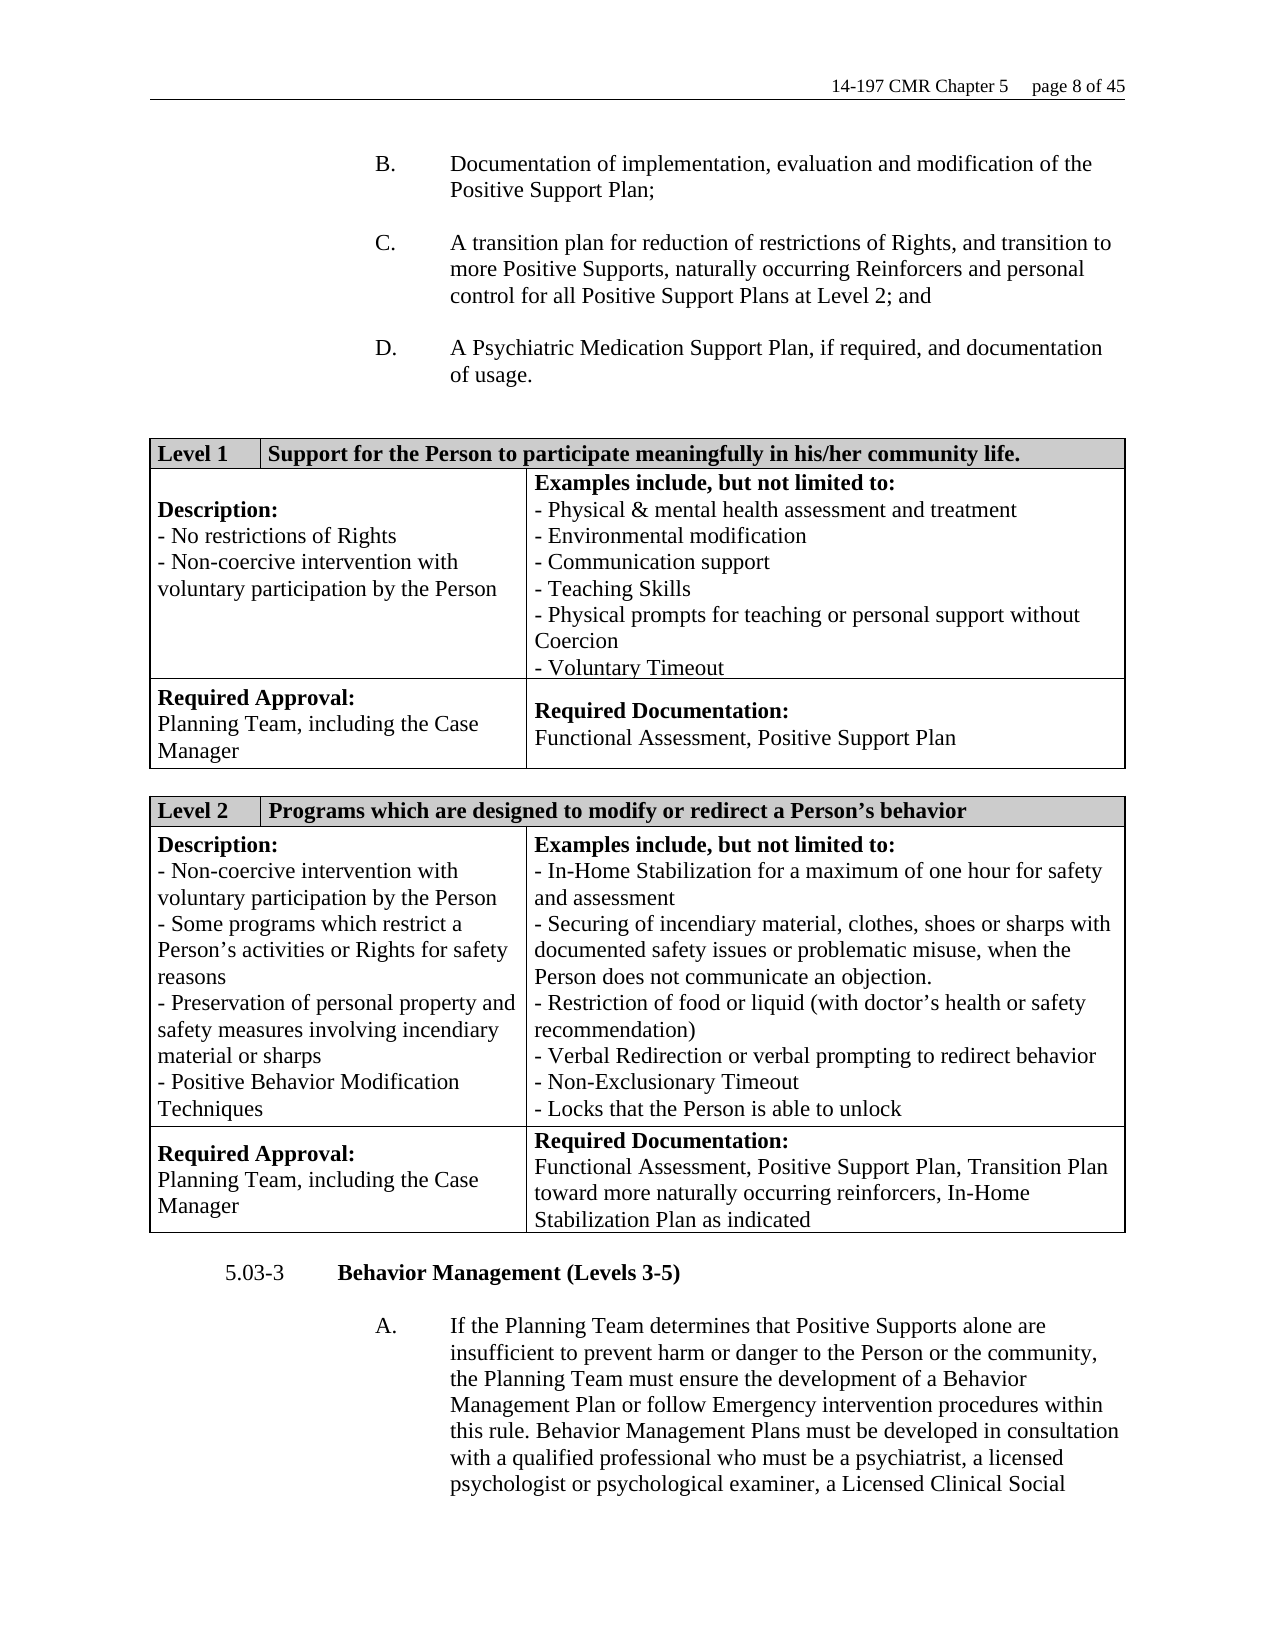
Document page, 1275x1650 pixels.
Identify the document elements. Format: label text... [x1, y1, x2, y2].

table_cell Description: - No restrictions of Rights - Non-coercive intervention with voluntary participation by the Person [151, 469, 526, 678]
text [375, 1312, 1125, 1497]
table_cell Required Approval: Planning Team, including the Case Manager [151, 679, 526, 768]
table_header Programs which are designed to modify or redirect a Person’s behavior [261, 797, 1124, 826]
table_header Level 1 [151, 439, 260, 468]
table_cell Required Documentation: Functional Assessment, Positive Support Plan [527, 679, 1124, 768]
table_cell Required Documentation: Functional Assessment, Positive Support Plan, Transition Plan toward more naturally occurring reinforcers, In-Home Stabilization Plan as indicated [527, 1127, 1124, 1232]
text 5.03-3 Behavior Management (Levels 3-5) [225, 1259, 1125, 1286]
table_cell Description: - Non-coercive intervention with voluntary participation by the Person - Some programs which restrict a Person’s activities or Rights for safety reasons - Preservation of personal property and safety measures involving incendiary material or sharps - Positive Behavior Modification Techniques [151, 827, 526, 1126]
table_cell Examples include, but not limited to: - In-Home Stabilization for a maximum of one hour for safety and assessment - Securing of incendiary material, clothes, shoes or sharps with documented safety issues or problematic misuse, when the Person does not communicate an objection. - Restriction of food or liquid (with doctor’s health or safety recommendation) - Verbal Redirection or verbal prompting to redirect behavior - Non-Exclusionary Timeout - Locks that the Person is able to unlock [527, 827, 1124, 1126]
table_header Level 2 [151, 797, 260, 826]
text D. A Psychiatric Medication Support Plan, if required, and documentation of usage. [375, 334, 1125, 387]
table_header Support for the Person to participate meaningfully in his/her community life. [261, 439, 1124, 468]
table_cell Examples include, but not limited to: - Physical & mental health assessment and treatment - Environmental modification - Communication support - Teaching Skills - Physical prompts for teaching or personal support without Coercion - Voluntary Timeout [527, 469, 1124, 678]
text C. A transition plan for reduction of restrictions of Rights, and transition to more Positive Supports, naturally occurring Reinforcers and personal control for all Positive Support Plans at Level 2; and [375, 229, 1125, 308]
text B. Documentation of implementation, evaluation and modification of the Positive Support Plan; [375, 150, 1125, 203]
table_cell Required Approval: Planning Team, including the Case Manager [151, 1127, 526, 1232]
